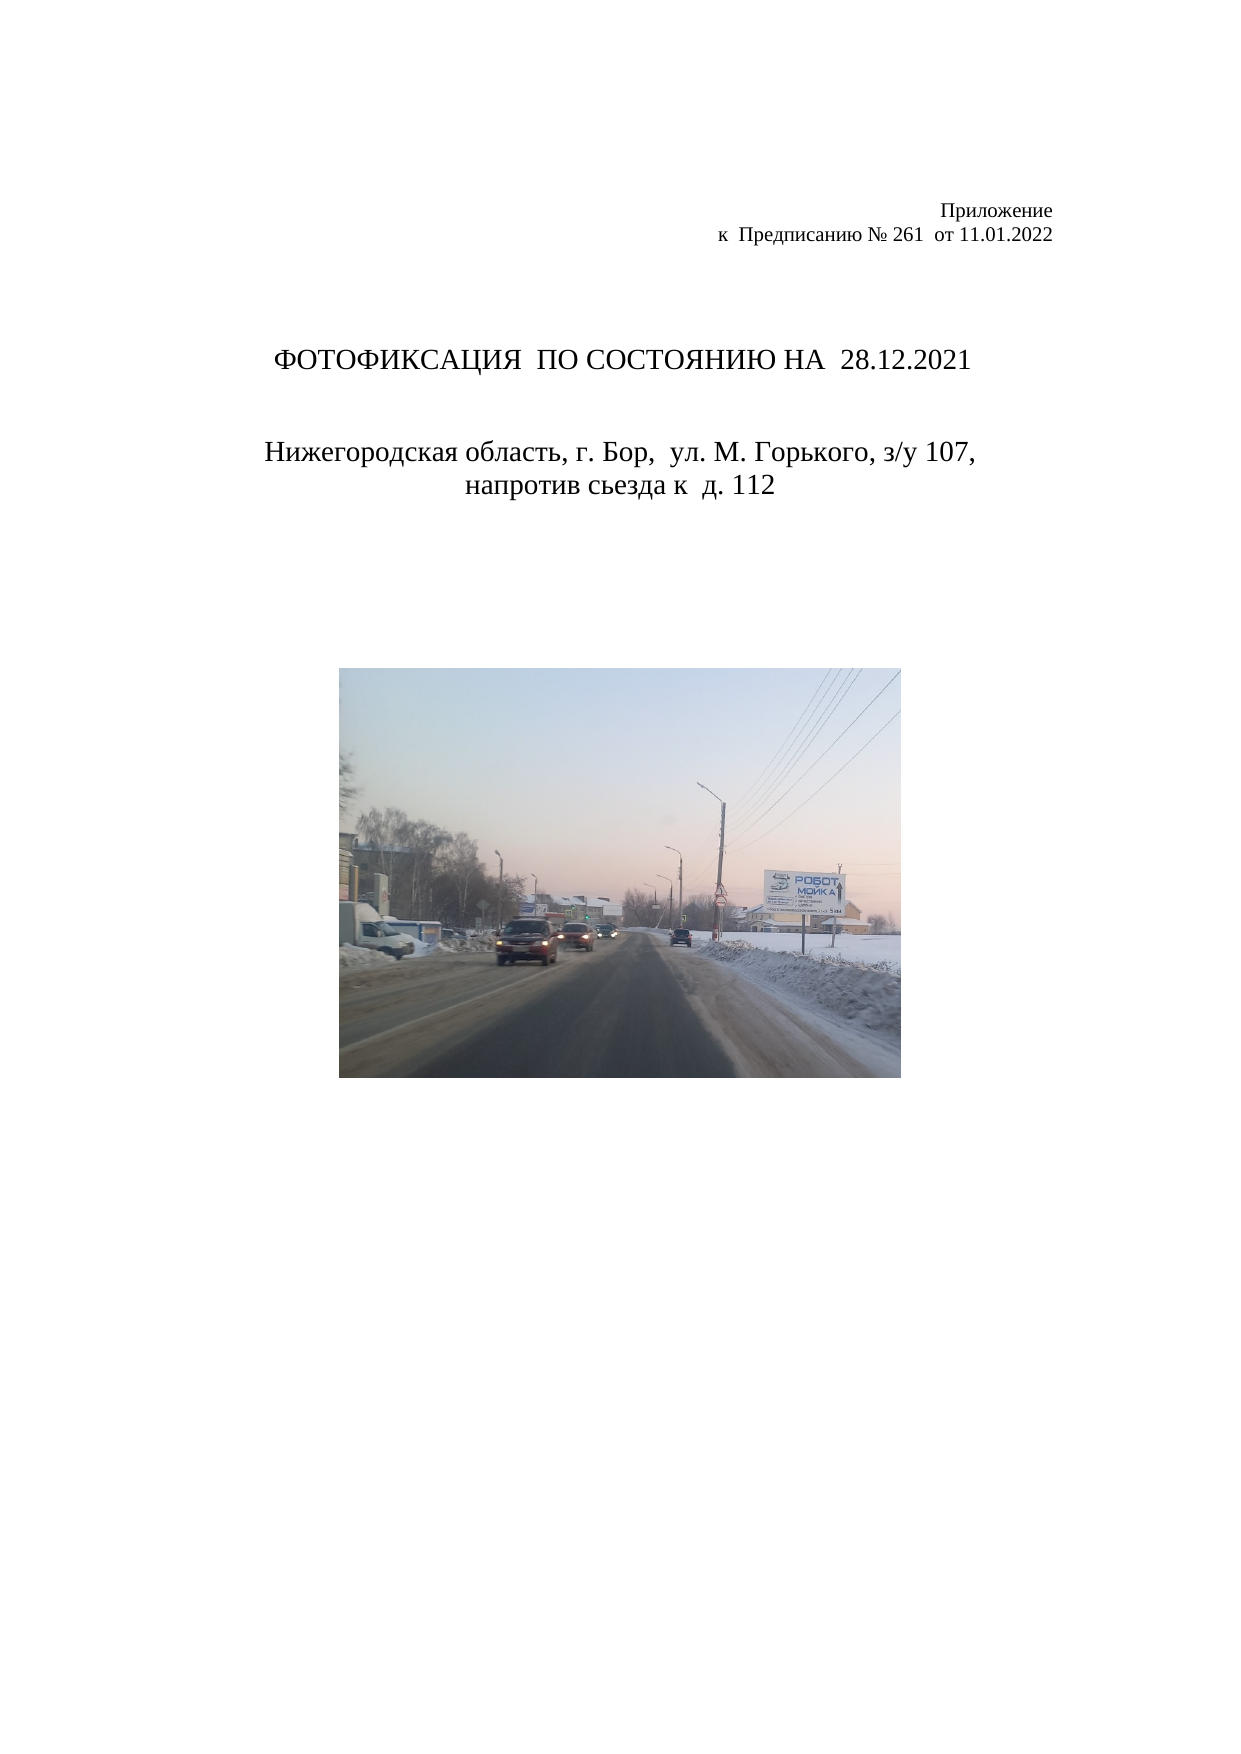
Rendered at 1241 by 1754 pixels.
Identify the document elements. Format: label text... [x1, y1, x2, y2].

text ФОТОФИКСАЦИЯ ПО СОСТОЯНИЮ НА 28.12.2021 [187, 342, 1053, 376]
picture [339, 668, 901, 1078]
text Приложение [187, 198, 1053, 222]
text к Предписанию № 261 от 11.01.2022 [187, 222, 1053, 246]
text Нижегородская область, г. Бор, ул. М. Горького, з/у 107, напротив сьезда к д. 112 [187, 434, 1053, 501]
